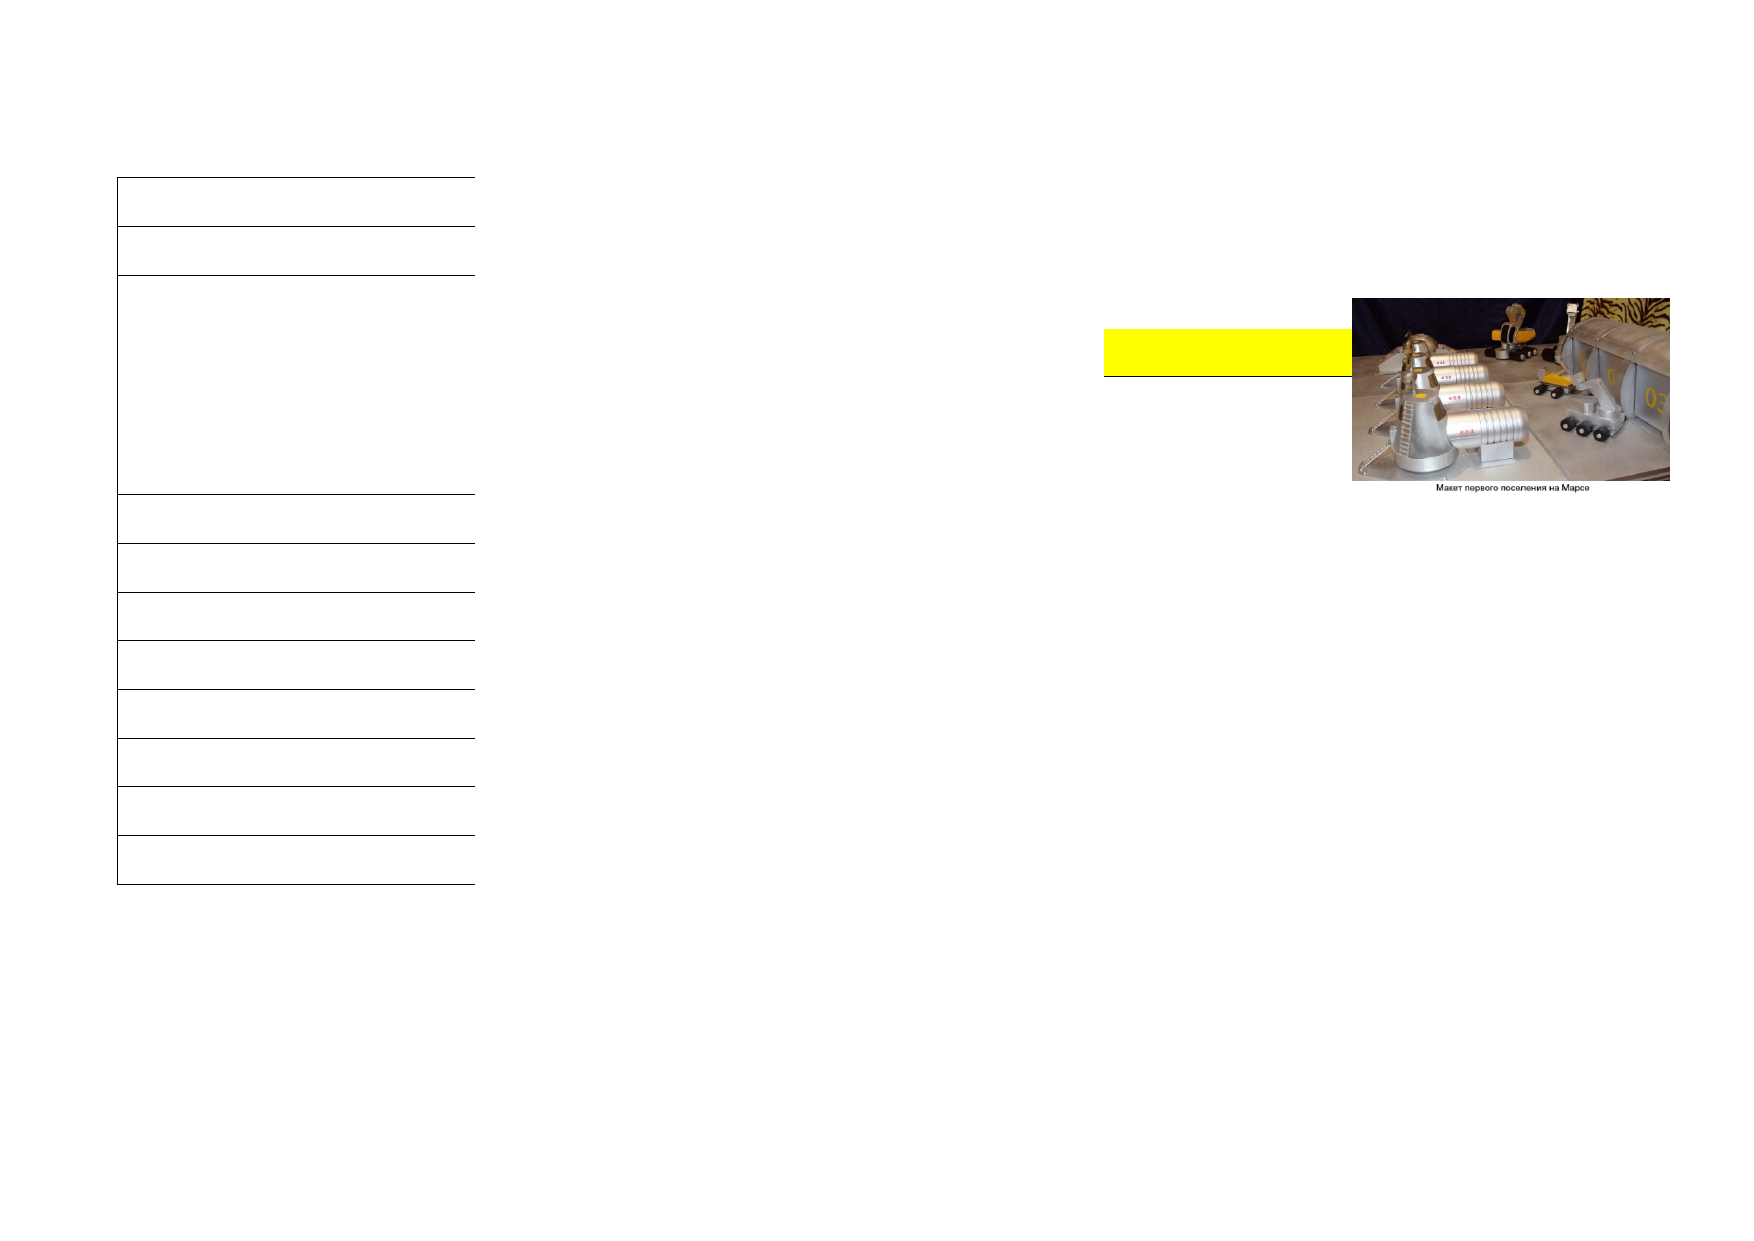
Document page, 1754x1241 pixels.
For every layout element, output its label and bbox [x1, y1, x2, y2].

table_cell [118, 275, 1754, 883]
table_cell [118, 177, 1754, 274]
picture [1352, 298, 1670, 495]
